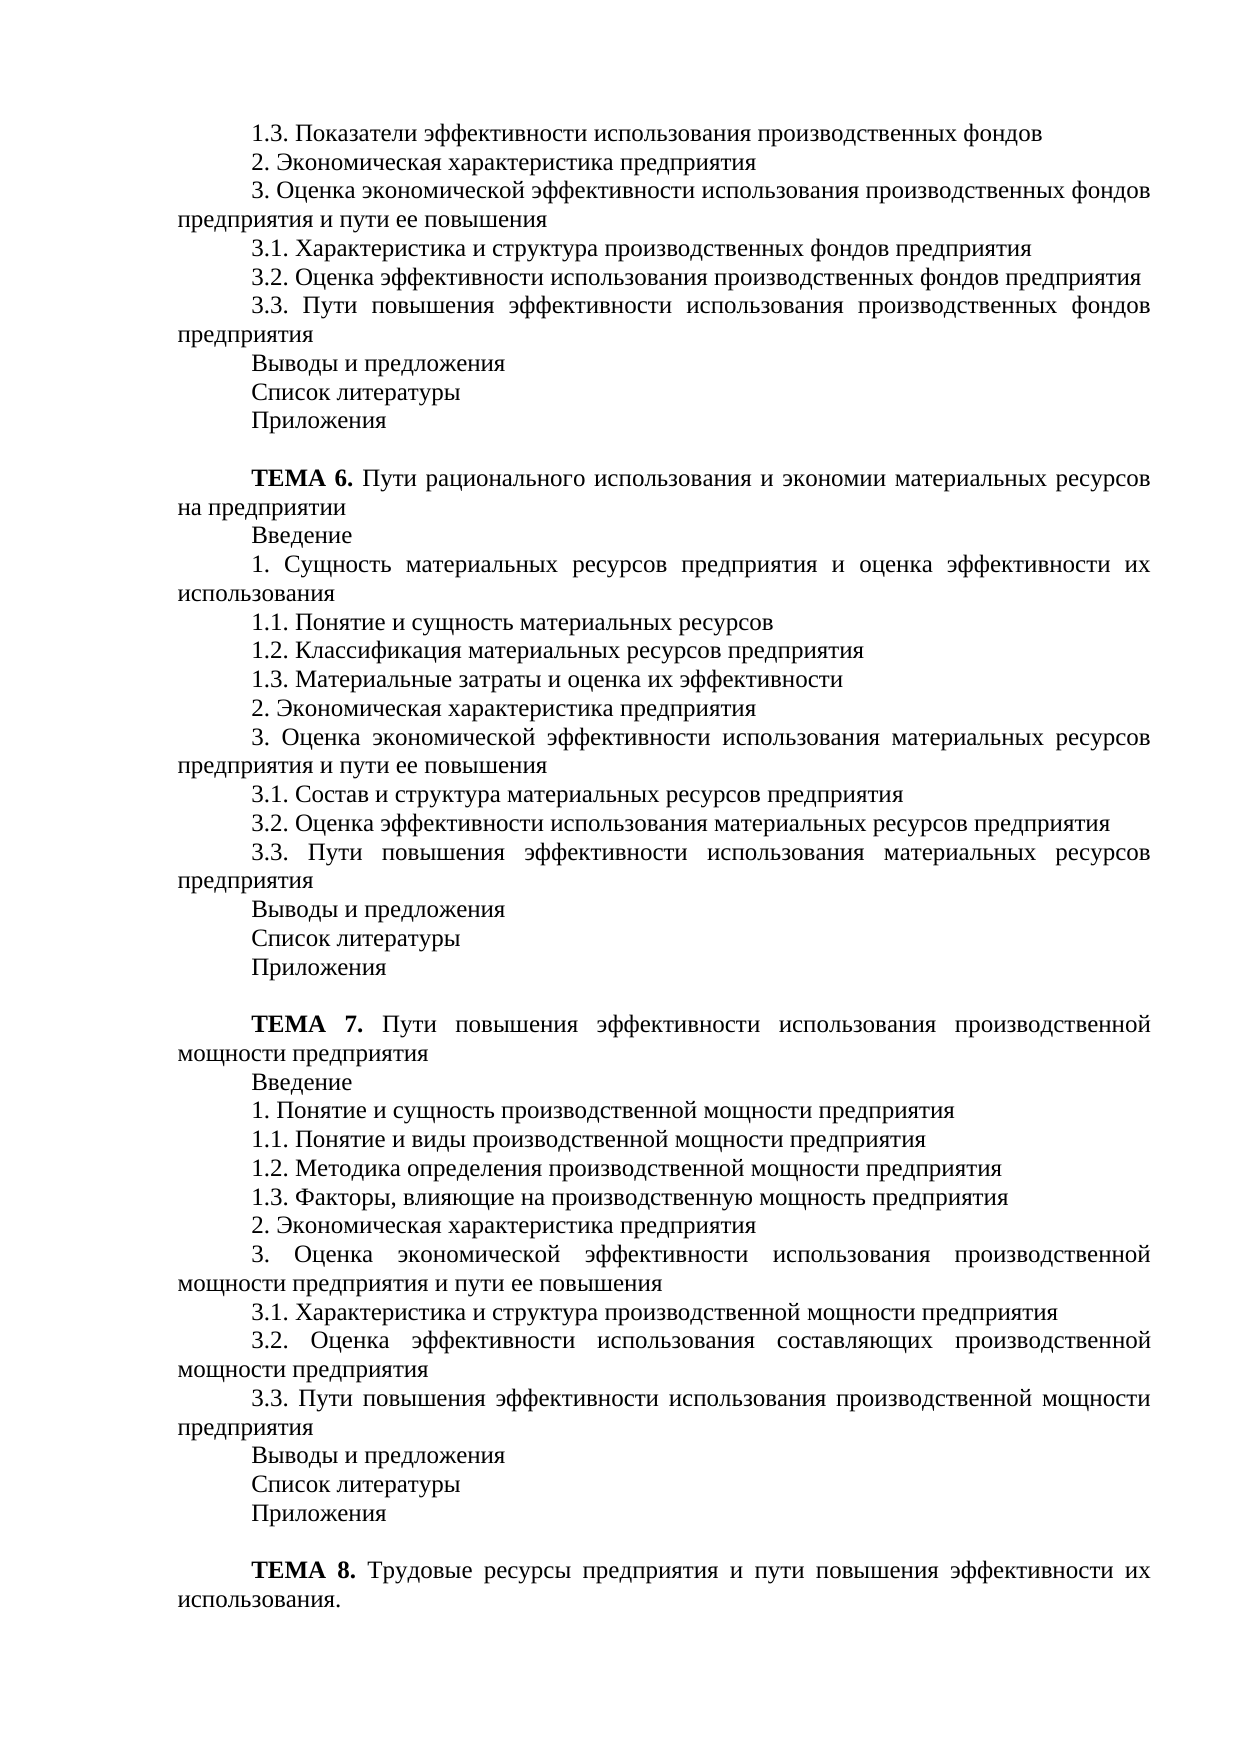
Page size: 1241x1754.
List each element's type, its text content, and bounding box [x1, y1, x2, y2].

text Выводы и предложения [177, 348, 1152, 377]
text Введение [177, 521, 1152, 549]
text 3.3. Пути повышения эффективности использования материальных ресурсов предприятия [177, 837, 1152, 894]
text 3. Оценка экономической эффективности использования производственной мощности предприятия и пути ее повышения [177, 1239, 1152, 1297]
text Выводы и предложения [177, 1441, 1152, 1469]
text 3. Оценка экономической эффективности использования производственных фондов предприятия и пути ее повышения [177, 176, 1152, 233]
text 3.1. Характеристика и структура производственных фондов предприятия [177, 233, 1152, 262]
text Введение [177, 1067, 1152, 1096]
text 1.2. Классификация материальных ресурсов предприятия [177, 636, 1152, 664]
text 1.1. Понятие и сущность материальных ресурсов [177, 607, 1152, 636]
text 1.2. Методика определения производственной мощности предприятия [177, 1153, 1152, 1182]
text Список литературы [177, 377, 1152, 406]
text Приложения [177, 406, 1152, 434]
text 2. Экономическая характеристика предприятия [177, 693, 1152, 722]
text 3. Оценка экономической эффективности использования материальных ресурсов предприятия и пути ее повышения [177, 722, 1152, 779]
text ТЕМА 7. Пути повышения эффективности использования производственной мощности предприятия [177, 1009, 1152, 1067]
text ТЕМА 8. Трудовые ресурсы предприятия и пути повышения эффективности их использования. [177, 1556, 1152, 1613]
text 1.1. Понятие и виды производственной мощности предприятия [177, 1124, 1152, 1153]
text 1. Понятие и сущность производственной мощности предприятия [177, 1096, 1152, 1124]
text Приложения [177, 952, 1152, 981]
text 3.2. Оценка эффективности использования материальных ресурсов предприятия [177, 808, 1152, 837]
text Приложения [177, 1498, 1152, 1527]
text Список литературы [177, 923, 1152, 952]
text 3.1. Состав и структура материальных ресурсов предприятия [177, 779, 1152, 808]
text Выводы и предложения [177, 894, 1152, 923]
text 2. Экономическая характеристика предприятия [177, 147, 1152, 176]
text ТЕМА 6. Пути рационального использования и экономии материальных ресурсов на предприятии [177, 463, 1152, 521]
text 3.2. Оценка эффективности использования составляющих производственной мощности предприятия [177, 1326, 1152, 1383]
text 2. Экономическая характеристика предприятия [177, 1211, 1152, 1239]
text 1. Сущность материальных ресурсов предприятия и оценка эффективности их использования [177, 549, 1152, 607]
text 3.3. Пути повышения эффективности использования производственной мощности предприятия [177, 1383, 1152, 1441]
text 3.1. Характеристика и структура производственной мощности предприятия [177, 1297, 1152, 1326]
text Список литературы [177, 1469, 1152, 1498]
text 3.3. Пути повышения эффективности использования производственных фондов предприятия [177, 291, 1152, 348]
text 3.2. Оценка эффективности использования производственных фондов предприятия [177, 262, 1152, 291]
text 1.3. Показатели эффективности использования производственных фондов [177, 118, 1152, 147]
text 1.3. Материальные затраты и оценка их эффективности [177, 664, 1152, 693]
text 1.3. Факторы, влияющие на производственную мощность предприятия [177, 1182, 1152, 1211]
